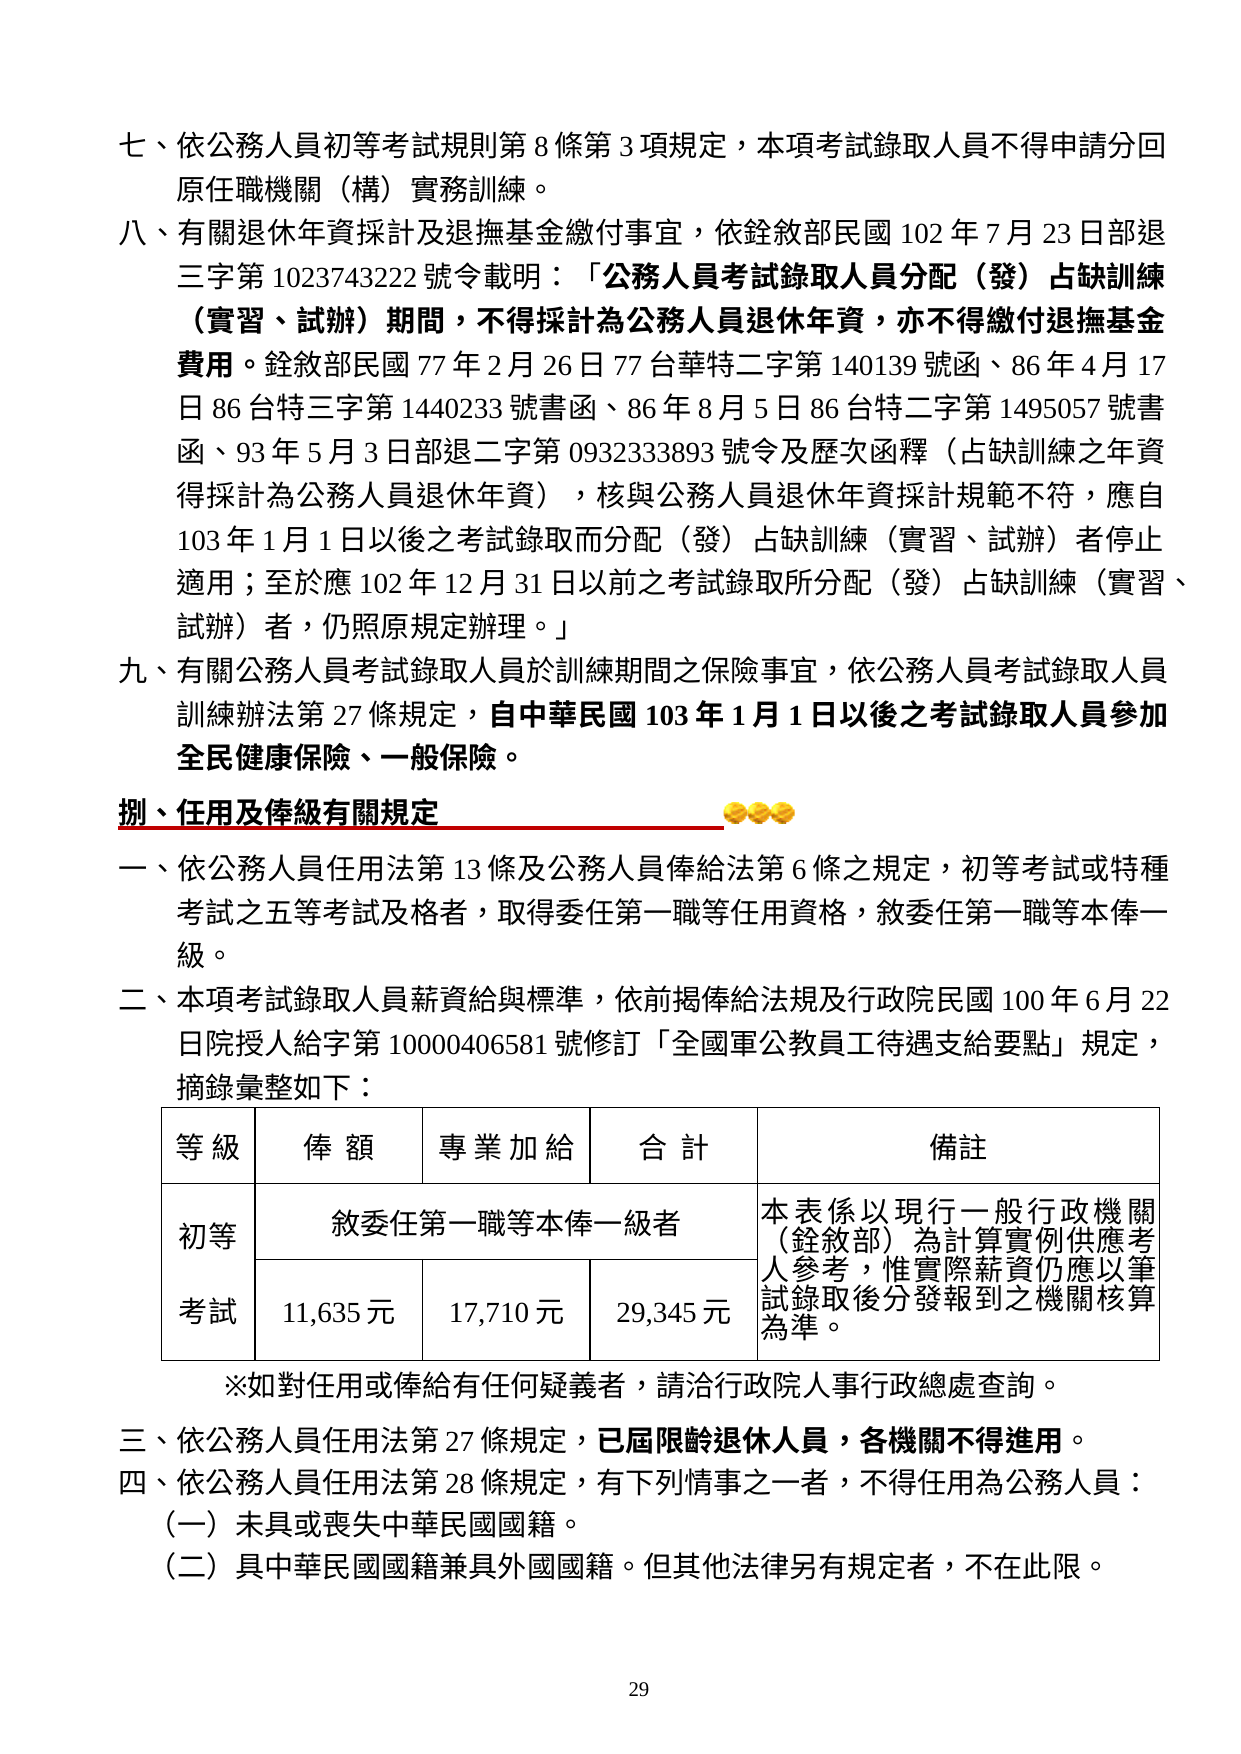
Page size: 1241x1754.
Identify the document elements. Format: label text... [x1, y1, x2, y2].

table_cell 17,710元 [423, 1260, 589, 1360]
text 七、依公務人員初等考試規則第8條第3項規定，本項考試錄取人員不得申請分回原任職機關（構）實務訓練。 [118, 121, 1167, 209]
table_header 合 計 [591, 1108, 757, 1183]
text （一）未具或喪失中華民國國籍。 [118, 1502, 1159, 1544]
text 八、有關退休年資採計及退撫基金繳付事宜，依銓敘部部退三字第1023743222號令載明：「公務人員考試錄取人員分配（發）占缺訓練（實習、試辦）期間，不得採計為公務人員退休年資，亦不得繳付退撫基金費用。銓敘部77台華特二字第140139號函、86台特三字第1440233號書函、86台特二字第1495057號書函、部退二字第0932333893號令及歷次函釋（占缺訓練之年資得採計為公務人員退休年資），核與公務人員退休年資採計規範不符，應自103年1月1日以後之考試錄取而分配（發）占缺訓練（實習、試辦）者停止適用；至於應102年12月31日以前之考試錄取所分配（發）占缺訓練（實習、試辦）者，仍照原規定辦理。」 [118, 209, 1167, 646]
text （二）具中華民國國籍兼具外國國籍。但其他法律另有規定者，不在此限。 [118, 1544, 1159, 1586]
text 四、依公務人員任用法第28條規定，有下列情事之一者，不得任用為公務人員： [118, 1459, 1170, 1502]
subtitle 捌、任用及俸級有關規定 [118, 790, 1192, 832]
text 三、依公務人員任用法第27條規定，已屆限齡退休人員，各機關不得進用。 [118, 1417, 1170, 1459]
table_header 等 級 [162, 1108, 254, 1183]
table_cell 11,635元 [256, 1260, 422, 1360]
table_cell 敘委任第一職等本俸一級者 [256, 1184, 757, 1259]
table_header 專 業 加 給 [423, 1108, 589, 1183]
table_header 俸 額 [256, 1108, 422, 1183]
table_header 備註 [758, 1108, 1159, 1183]
text 二、本項考試錄取人員薪資給與標準，依前揭俸給法規及行政院院授人給字第10000406581號修訂「全國軍公教員工待遇支給要點」規定，摘錄彙整如下： [118, 976, 1170, 1107]
text 一、依公務人員任用法第13條及公務人員俸給法第6條之規定，初等考試或特種考試之五等考試及格者，取得委任第一職等任用資格，敘委任第一職等本俸一級。 [118, 844, 1170, 976]
table_cell 本表係以現行一般行政機關（銓敘部）為計算實例供應考人參考，惟實際薪資仍應以筆試錄取後分發報到之機關核算為準。 [758, 1184, 1159, 1360]
text 九、有關公務人員考試錄取人員於訓練期間之保險事宜，依公務人員考試錄取人員訓練辦法第27條規定，自中華民國103年1月1日以後之考試錄取人員參加全民健康保險、一般保險。 [118, 646, 1170, 778]
table_cell 初等 考試 [162, 1184, 254, 1360]
table_cell 29,345元 [591, 1260, 757, 1360]
text ※如對任用或俸給有任何疑義者，請洽行政院人事行政總處查詢。 [118, 1361, 1170, 1405]
